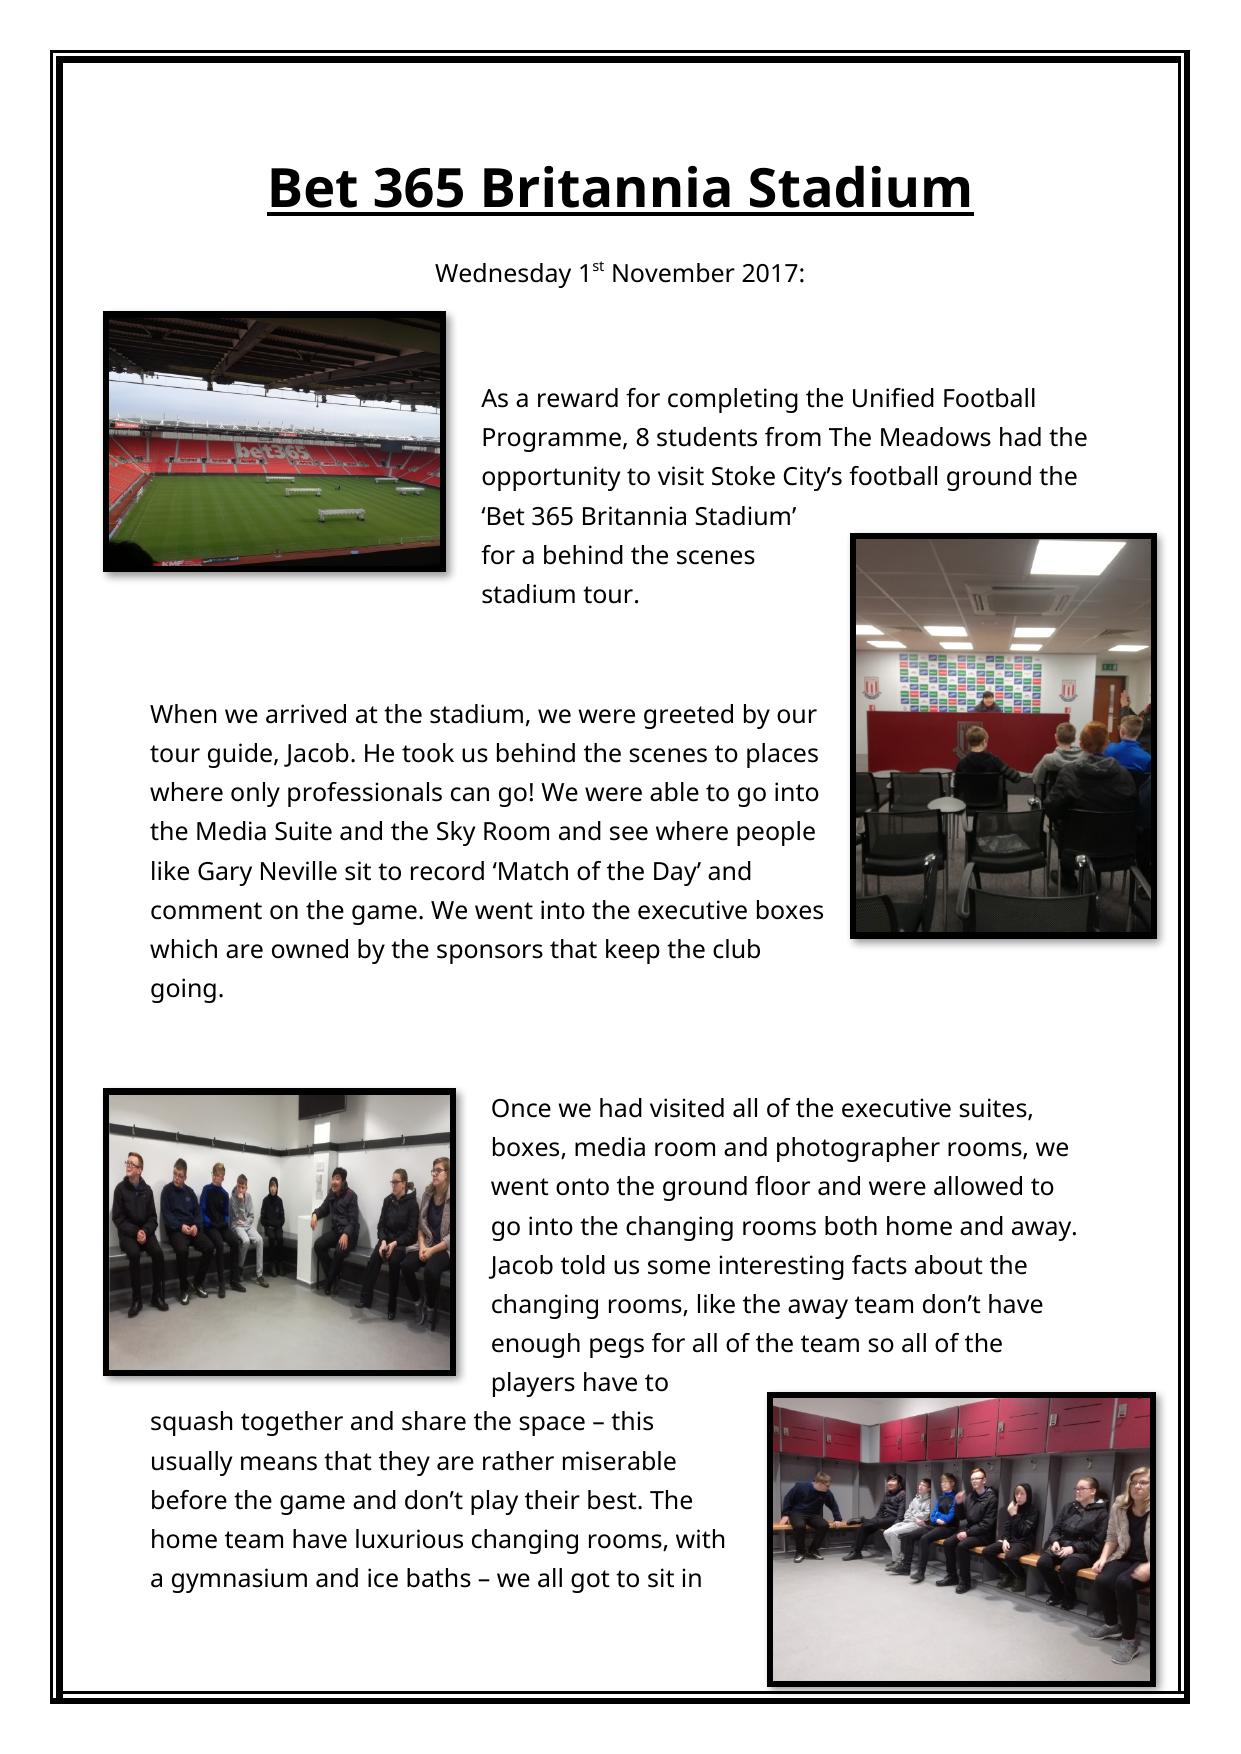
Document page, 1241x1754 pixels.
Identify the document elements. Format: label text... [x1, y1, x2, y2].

picture [773, 1398, 1150, 1681]
text Wednesday 1st November 2017: [150, 256, 1090, 290]
text Bet 365 Britannia Stadium [150, 150, 1090, 224]
picture [109, 318, 440, 566]
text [150, 1091, 1090, 1595]
text When we arrived at the stadium, we were greeted by our tour guide, Jacob. He took us behind the scenes to places where only professionals can go! We were able to go into the Media Suite and the Sky Room and see where people like Gary Neville sit to record ‘Match of the Day’ and comment on the game. We went into the executive boxes which are owned by the sponsors that keep the club going. [150, 697, 1090, 1005]
picture [856, 539, 1151, 932]
picture [109, 1095, 150, 1370]
